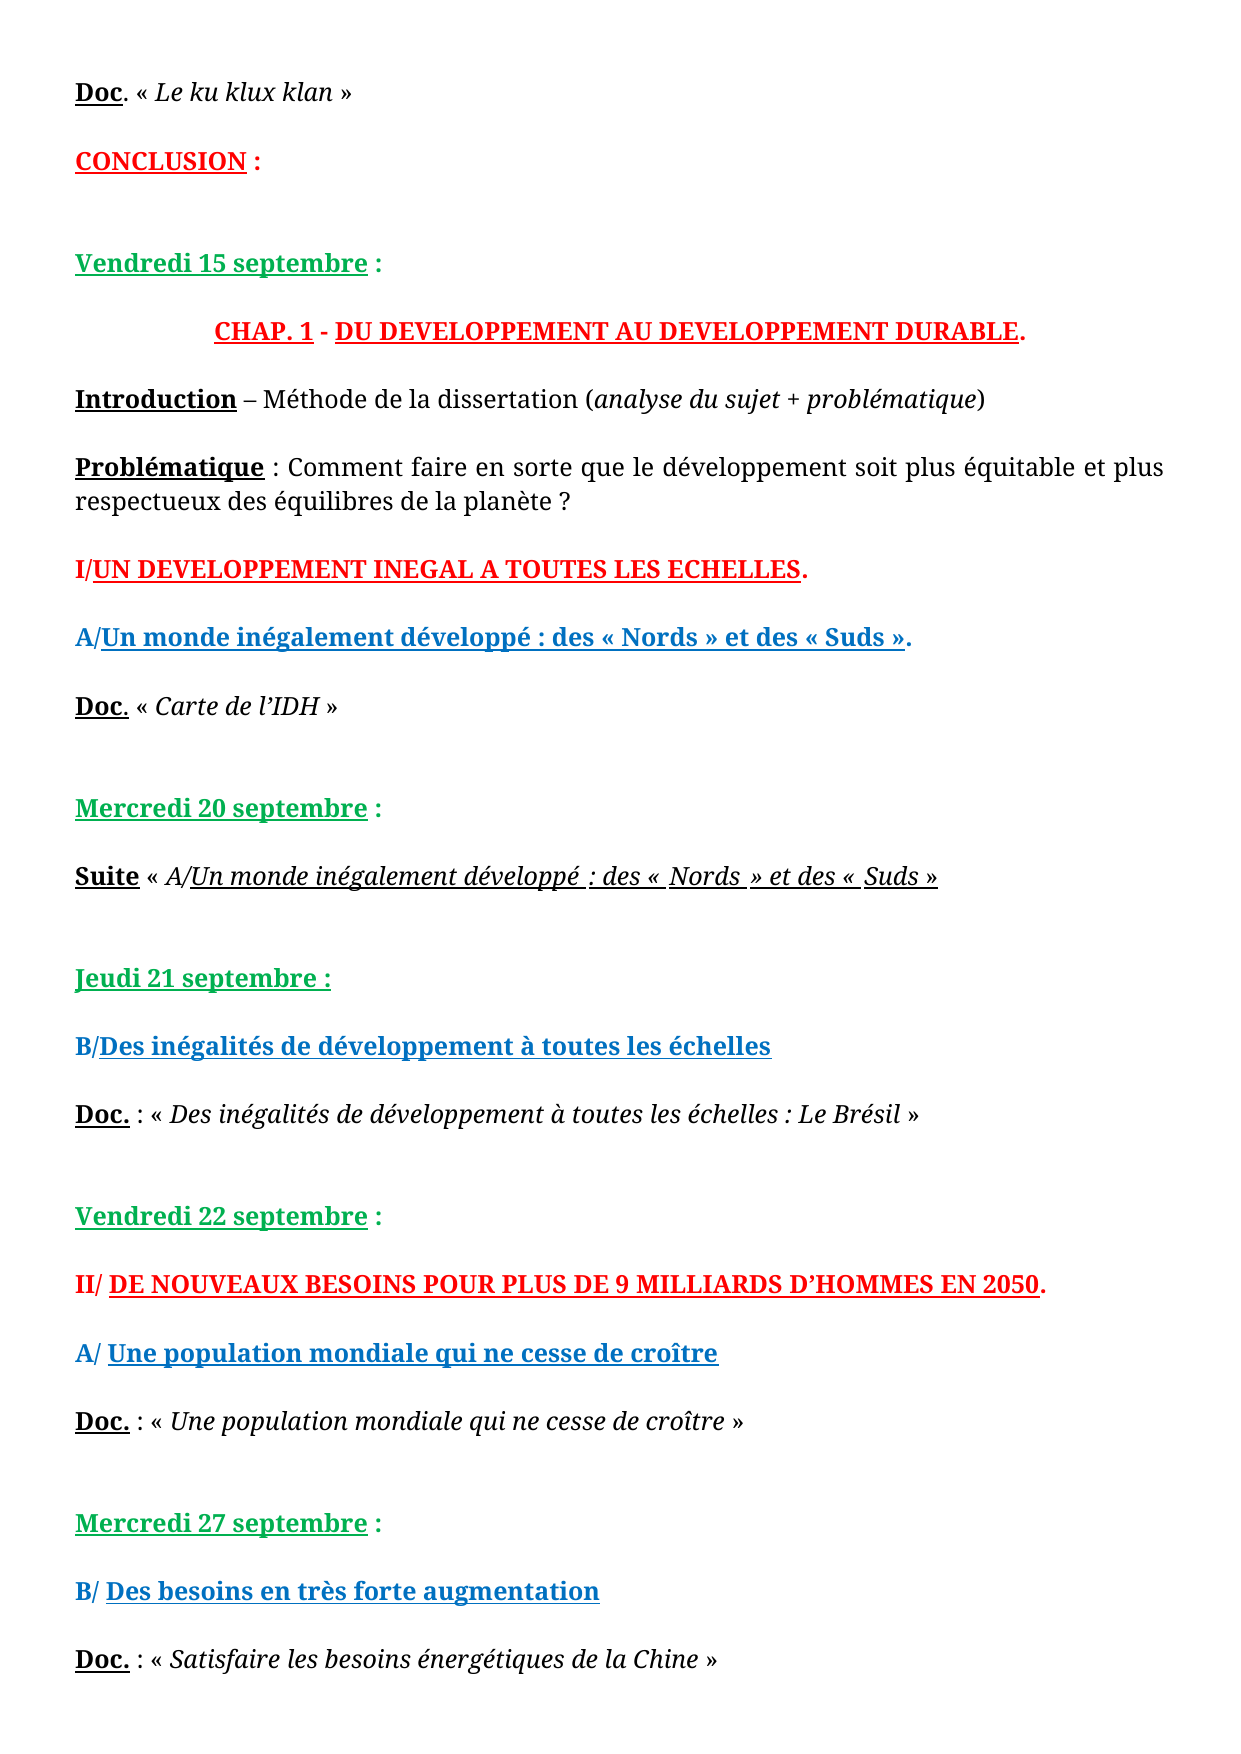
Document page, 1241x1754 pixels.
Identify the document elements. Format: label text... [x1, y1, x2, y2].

text Doc. : « Satisfaire les besoins énergétiques de la Chine » [75, 1642, 1165, 1676]
text A/ Une population mondiale qui ne cesse de croître [75, 1335, 1165, 1369]
text Doc. : « Une population mondiale qui ne cesse de croître » [75, 1403, 1165, 1437]
text A/Un monde inégalement développé : des « Nords » et des « Suds ». [75, 620, 1165, 654]
text Doc. : « Des inégalités de développement à toutes les échelles : Le Brésil » [75, 1097, 1165, 1131]
text Jeudi 21 septembre : [75, 961, 1165, 995]
text Mercredi 27 septembre : [75, 1506, 1165, 1540]
text I/UN DEVELOPPEMENT INEGAL A TOUTES LES ECHELLES. [75, 552, 1165, 586]
text CHAP. 1 - DU DEVELOPPEMENT AU DEVELOPPEMENT DURABLE. [75, 313, 1165, 347]
text Doc. « Le ku klux klan » [75, 75, 1165, 109]
text CONCLUSION : [75, 143, 1165, 177]
text Vendredi 15 septembre : [75, 245, 1165, 279]
text Mercredi 20 septembre : [75, 790, 1165, 824]
text Problématique : Comment faire en sorte que le développement soit plus équitable et plus respectueux des équilibres de la planète ? [75, 450, 1165, 518]
text B/ Des besoins en très forte augmentation [75, 1574, 1165, 1608]
text B/Des inégalités de développement à toutes les échelles [75, 1029, 1165, 1063]
text Doc. « Carte de l’IDH » [75, 688, 1165, 722]
text II/ DE NOUVEAUX BESOINS POUR PLUS DE 9 MILLIARDS D’HOMMES EN 2050. [75, 1267, 1165, 1301]
text Vendredi 22 septembre : [75, 1199, 1165, 1233]
text Introduction – Méthode de la dissertation (analyse du sujet + problématique) [75, 382, 1165, 416]
text Suite « A/Un monde inégalement développé : des « Nords » et des « Suds » [75, 858, 1165, 892]
